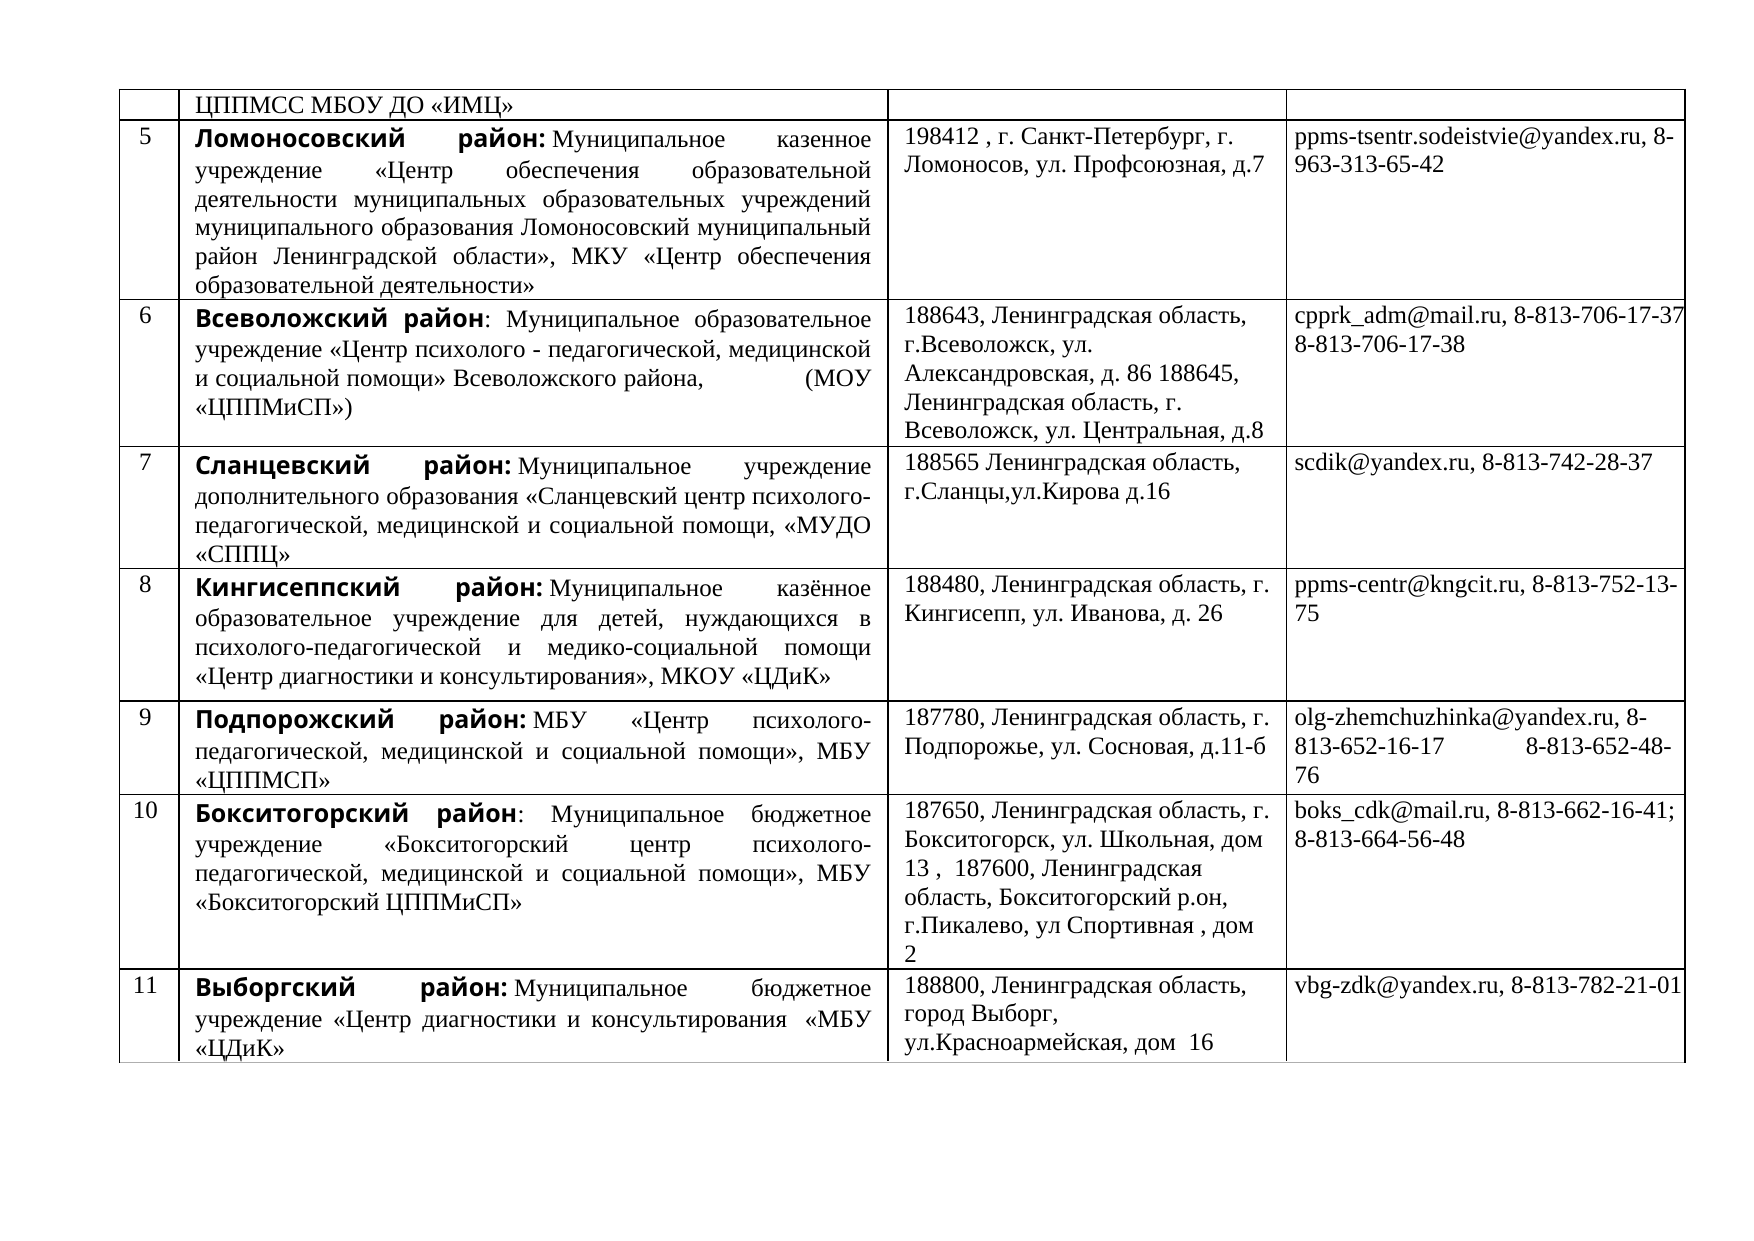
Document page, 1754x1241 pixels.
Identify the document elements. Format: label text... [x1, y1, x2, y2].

table_cell Сланцевский район: Муниципальное учреждение дополнительного образования «Сланцевский центр психолого-педагогической, медицинской и социальной помощи, «МУДО «СППЦ» [180, 447, 887, 568]
table_cell Выборгский район: Муниципальное бюджетное учреждение «Центр диагностики и консультирования «МБУ «ЦДиК» [180, 970, 887, 1061]
table_cell cpprk_adm@mail.ru, 8-813-706-17-37 8-813-706-17-38 [1287, 300, 1684, 446]
table_cell Подпорожский район: МБУ «Центр психолого-педагогической, медицинской и социальной помощи», МБУ «ЦППМСП» [180, 702, 887, 794]
table_cell 4 [120, 90, 178, 119]
table_cell 10 [120, 795, 178, 968]
table_cell Кингисеппский район: Муниципальное казённое образовательное учреждение для детей, нуждающихся в психолого-педагогической и медико-социальной помощи «Центр диагностики и консультирования», МКОУ «ЦДиК» [180, 569, 887, 700]
table_cell 188480, Ленинградская область, г. Кингисепп, ул. Иванова, д. 26 [889, 569, 1286, 700]
table_cell scdik@yandex.ru, 8-813-742-28-37 [1287, 447, 1684, 568]
table_cell 5 [120, 121, 178, 299]
table_cell 7 [120, 447, 178, 568]
table_cell 198412 , г. Санкт-Петербург, г. Ломоносов, ул. Профсоюзная, д.7 [889, 121, 1286, 299]
table_cell 187780, Ленинградская область, г. Подпорожье, ул. Сосновая, д.11-б [889, 702, 1286, 794]
table_cell 6 [120, 300, 178, 446]
table_cell 11 [120, 970, 178, 1061]
table_cell Всеволожский район: Муниципальное образовательное учреждение «Центр психолого - педагогической, медицинской и социальной помощи» Всеволожского района, (МОУ «ЦППМиСП») [180, 300, 887, 446]
table_cell 188565 Ленинградская область, г.Сланцы,ул.Кирова д.16 [889, 447, 1286, 568]
table_cell 8 [120, 569, 178, 700]
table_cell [889, 90, 1286, 119]
table_cell 188643, Ленинградская область, г.Всеволожск, ул. Александровская, д. 86 188645, Ленинградская область, г. Всеволожск, ул. Центральная, д.8 [889, 300, 1286, 446]
table_cell ppms-centr@kngcit.ru, 8-813-752-13-75 [1287, 569, 1684, 700]
table_cell boks_cdk@mail.ru, 8-813-662-16-41; 8-813-664-56-48 [1287, 795, 1684, 968]
table_cell Ломоносовский район: Муниципальное казенное учреждение «Центр обеспечения образовательной деятельности муниципальных образовательных учреждений муниципального образования Ломоносовский муниципальный район Ленинградской области», МКУ «Центр обеспечения образовательной деятельности» [180, 121, 887, 299]
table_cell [1287, 90, 1684, 119]
table_cell Бокситогорский район: Муниципальное бюджетное учреждение «Бокситогорский центр психолого-педагогической, медицинской и социальной помощи», МБУ «Бокситогорский ЦППМиСП» [180, 795, 887, 968]
table_cell ppms-tsentr.sodeistvie@yandex.ru, 8-963-313-65-42 [1287, 121, 1684, 299]
table_cell vbg-zdk@yandex.ru, 8-813-782-21-01 [1287, 970, 1684, 1061]
table_cell olg-zhemchuzhinka@yandex.ru, 8-813-652-16-17 8-813-652-48-76 [1287, 702, 1684, 794]
table_cell 9 [120, 702, 178, 794]
table_cell 187650, Ленинградская область, г. Бокситогорск, ул. Школьная, дом 13 , 187600, Ленинградская область, Бокситогорский р.он, г.Пикалево, ул Спортивная , дом 2 [889, 795, 1286, 968]
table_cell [180, 90, 887, 119]
table_cell 188800, Ленинградская область, город Выборг, ул.Красноармейская, дом 16 [889, 970, 1286, 1061]
